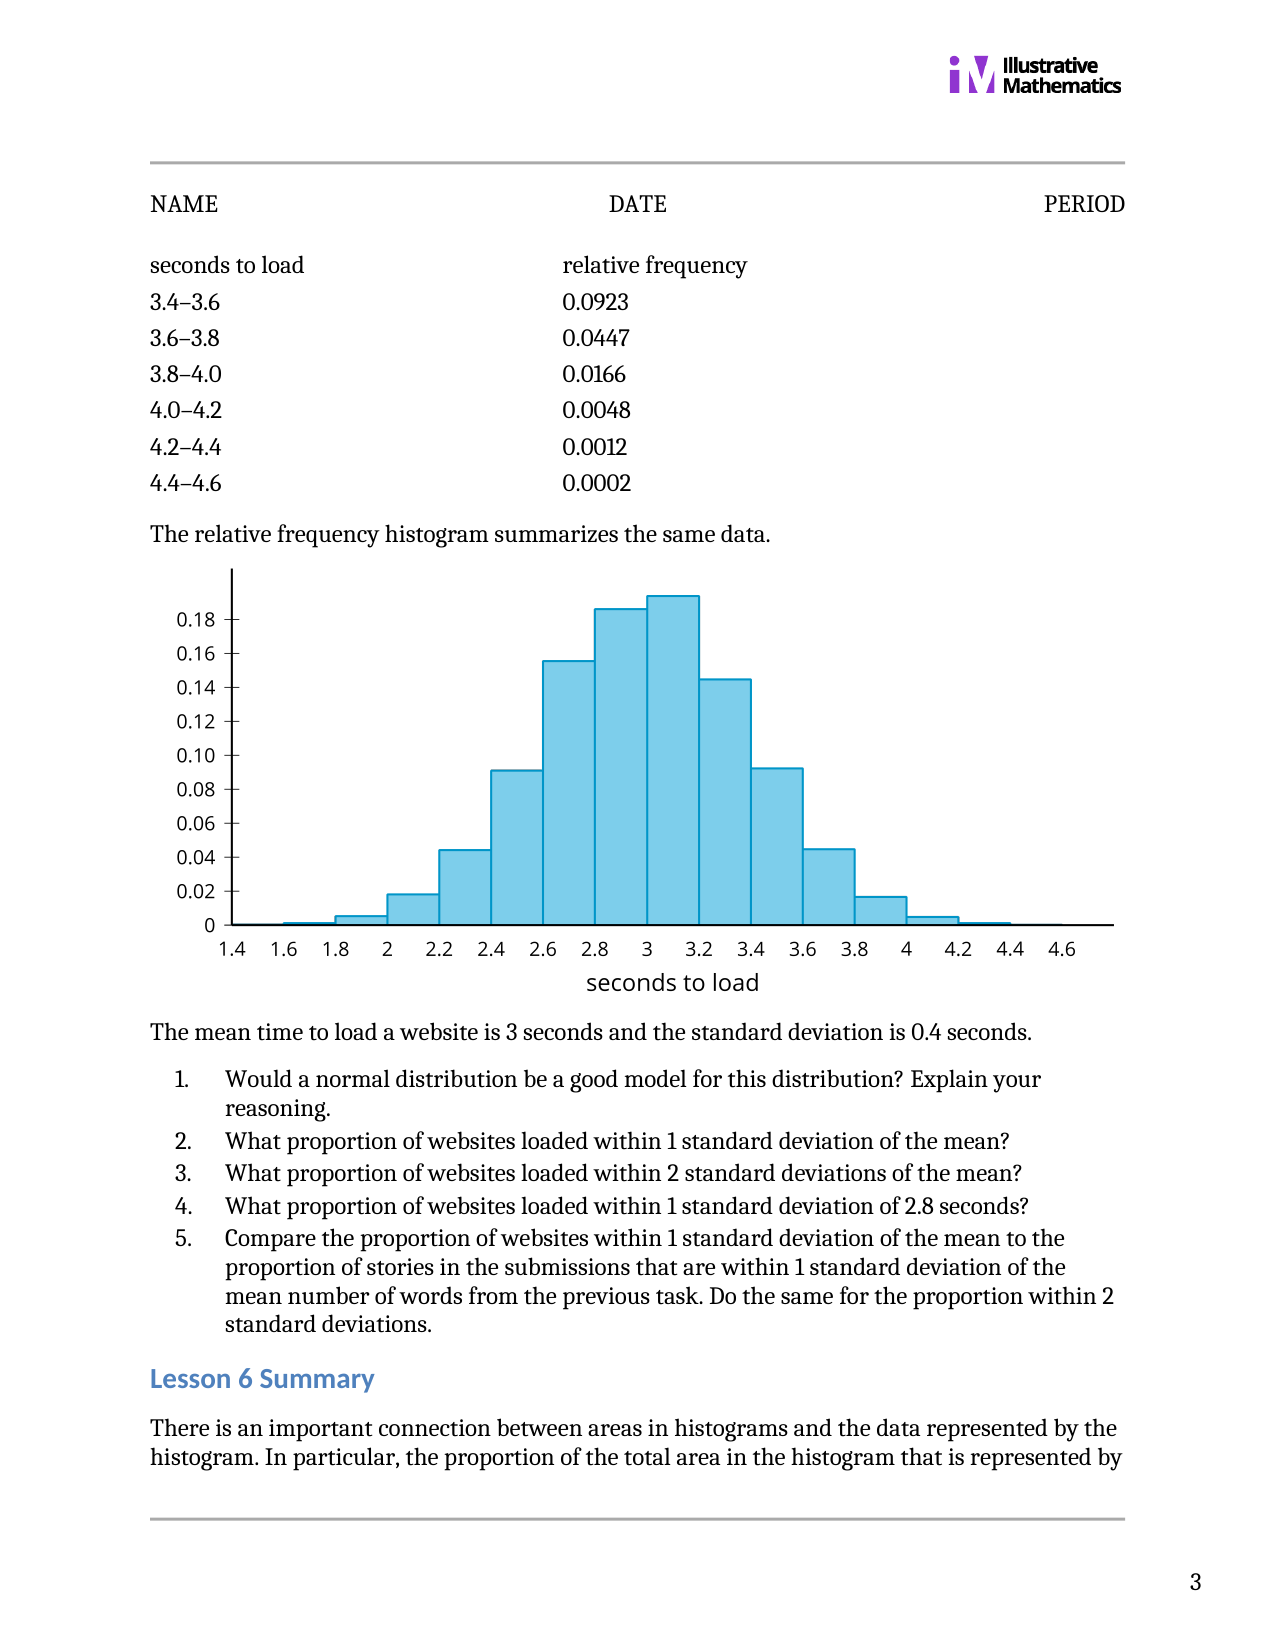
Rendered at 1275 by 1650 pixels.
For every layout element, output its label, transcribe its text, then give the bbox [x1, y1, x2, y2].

table_cell 0.0002 [551, 465, 964, 501]
list What proportion of websites loaded within 1 standard deviation of 2.8 seconds? [175, 1192, 1125, 1220]
table_cell 4.4–4.6 [139, 465, 551, 501]
list Compare the proportion of websites within 1 standard deviation of the mean to the proportion of stories in the submissions that are within 1 standard deviation of the mean number of words from the previous task. Do the same for the proportion within 2 standard deviations. [175, 1224, 1125, 1339]
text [150, 1414, 1125, 1472]
table_cell 3.8–4.0 [139, 356, 551, 392]
table_cell 4.0–4.2 [139, 393, 551, 429]
table_header relative frequency [551, 248, 964, 284]
subtitle Lesson 6 Summary [150, 1360, 1125, 1396]
table_cell 0.0012 [551, 429, 964, 465]
table_cell 0.0923 [551, 284, 964, 320]
table_cell 3.6–3.8 [139, 320, 551, 356]
list What proportion of websites loaded within 2 standard deviations of the mean? [175, 1159, 1125, 1188]
list What proportion of websites loaded within 1 standard deviation of the mean? [175, 1127, 1125, 1155]
text The mean time to load a website is 3 seconds and the standard deviation is 0.4 seconds. [150, 1018, 1125, 1047]
table_cell 4.2–4.4 [139, 429, 551, 465]
table_cell 3.4–3.6 [139, 284, 551, 320]
table_header seconds to load [139, 248, 551, 284]
table_cell 0.0166 [551, 356, 964, 392]
table_cell 0.0048 [551, 393, 964, 429]
list Would a normal distribution be a good model for this distribution? Explain your reasoning. [175, 1065, 1125, 1123]
table_cell 0.0447 [551, 320, 964, 356]
text The relative frequency histogram summarizes the same data. [150, 520, 1125, 549]
picture [949, 55, 1121, 93]
picture [168, 567, 1115, 999]
